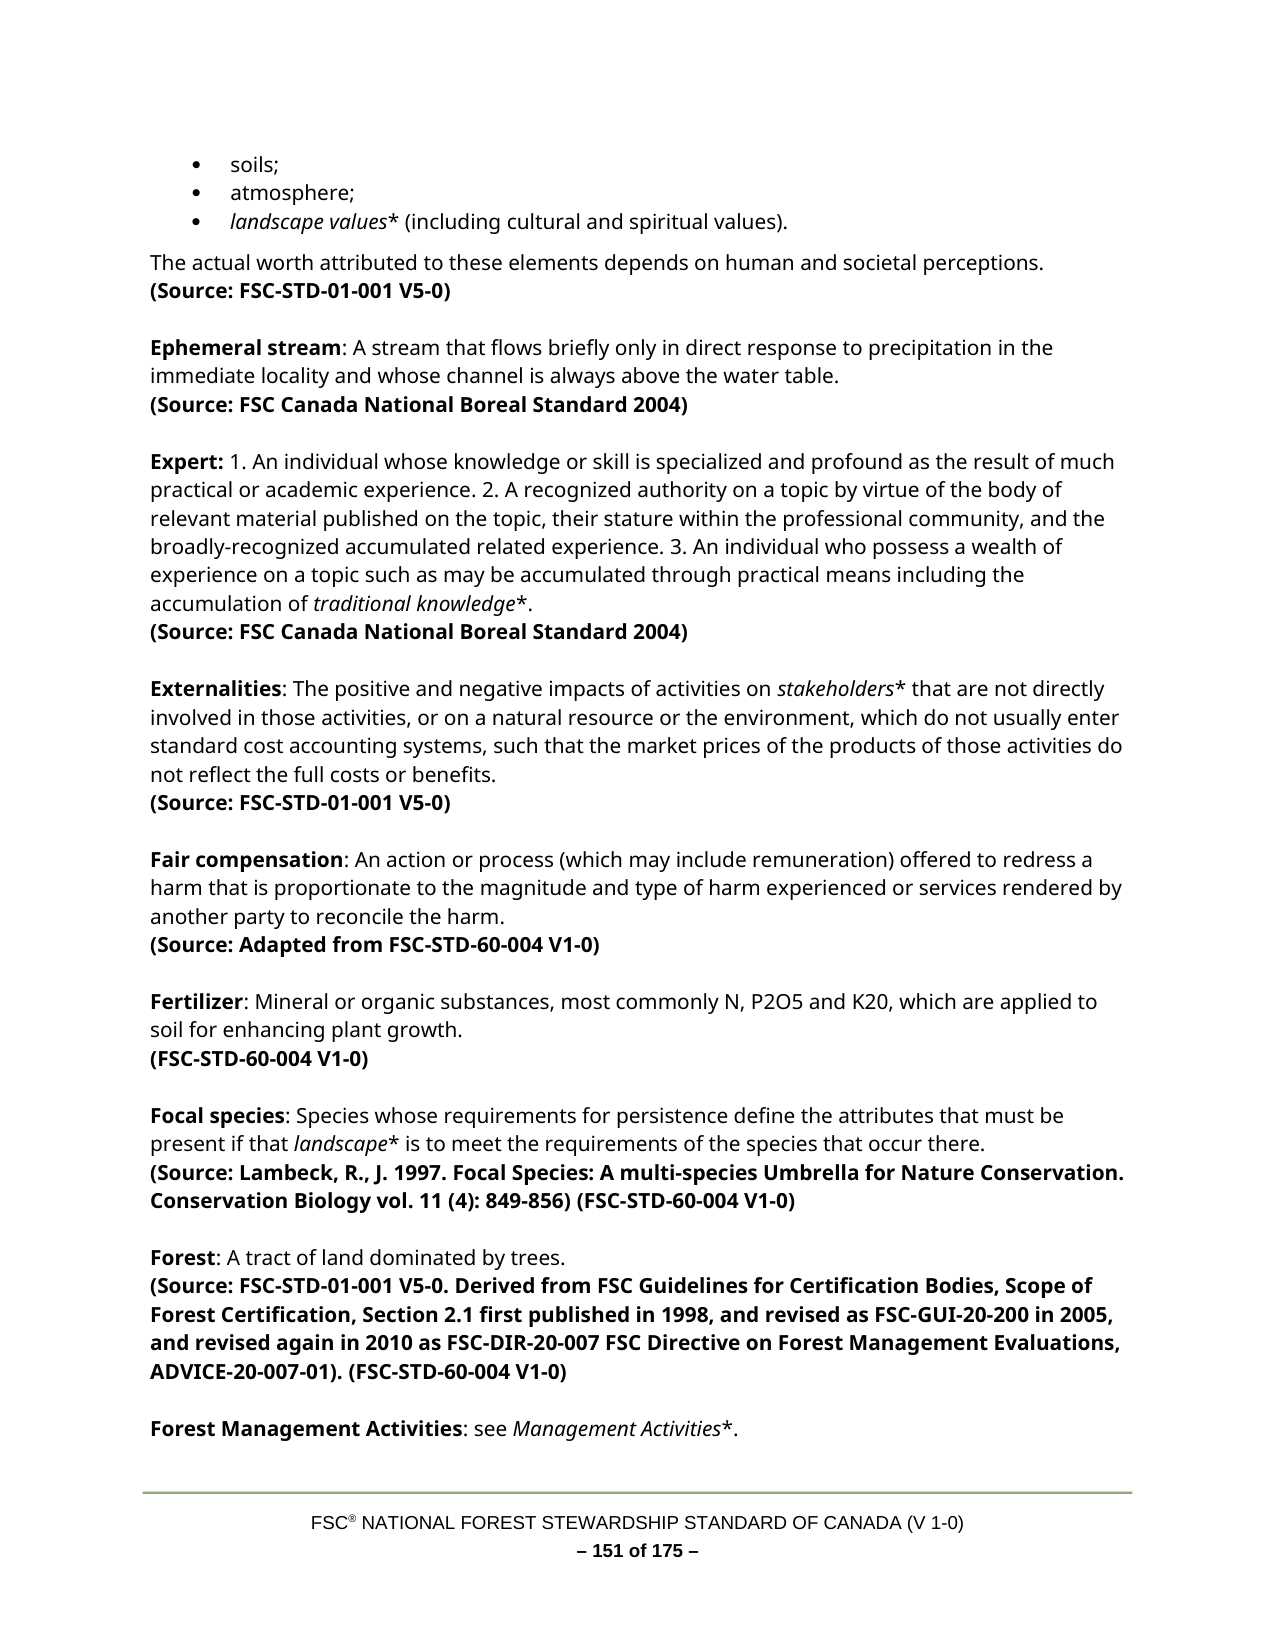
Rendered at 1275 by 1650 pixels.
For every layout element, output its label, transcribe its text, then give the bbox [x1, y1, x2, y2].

text Focal species: Species whose requirements for persistence define the attributes that must be present if that landscape* is to meet the requirements of the species that occur there. [150, 1101, 1125, 1158]
text (Source: FSC Canada National Boreal Standard 2004) [150, 390, 1125, 418]
text (Source: FSC-STD-01-001 V5-0) [150, 788, 1125, 817]
list landscape values* (including cultural and spiritual values). [192, 207, 1125, 235]
text (FSC-STD-60-004 V1-0) [150, 1044, 1125, 1072]
list soils; [193, 150, 1125, 178]
text (Source: Adapted from FSC-STD-60-004 V1-0) [150, 930, 1125, 959]
text (Source: FSC-STD-01-001 V5-0) [150, 276, 1125, 305]
text Ephemeral stream: A stream that flows briefly only in direct response to precipitation in the immediate locality and whose channel is always above the water table. [150, 333, 1125, 390]
text The actual worth attributed to these elements depends on human and societal perceptions. [150, 248, 1125, 276]
text Fair compensation: An action or process (which may include remuneration) offered to redress a harm that is proportionate to the magnitude and type of harm experienced or services rendered by another party to reconcile the harm. [150, 845, 1125, 930]
list atmosphere; [193, 178, 1125, 207]
text Forest Management Activities: see Management Activities*. [150, 1414, 1125, 1442]
text Externalities: The positive and negative impacts of activities on stakeholders* that are not directly involved in those activities, or on a natural resource or the environment, which do not usually enter standard cost accounting systems, such that the market prices of the products of those activities do not reflect the full costs or benefits. [150, 674, 1125, 788]
text (Source: Lambeck, R., J. 1997. Focal Species: A multi-species Umbrella for Nature Conservation. Conservation Biology vol. 11 (4): 849-856) (FSC-STD-60-004 V1-0) [150, 1158, 1125, 1215]
text Expert: 1. An individual whose knowledge or skill is specialized and profound as the result of much practical or academic experience. 2. A recognized authority on a topic by virtue of the body of relevant material published on the topic, their stature within the professional community, and the broadly-recognized accumulated related experience. 3. An individual who possess a wealth of experience on a topic such as may be accumulated through practical means including the accumulation of traditional knowledge*. [150, 447, 1125, 617]
text Forest: A tract of land dominated by trees. [150, 1243, 1125, 1272]
text (Source: FSC-STD-01-001 V5-0. Derived from FSC Guidelines for Certification Bodies, Scope of Forest Certification, Section 2.1 first published in 1998, and revised as FSC-GUI-20-200 in 2005, and revised again in 2010 as FSC-DIR-20-007 FSC Directive on Forest Management Evaluations, ADVICE-20-007-01). (FSC-STD-60-004 V1-0) [150, 1272, 1125, 1385]
text Fertilizer: Mineral or organic substances, most commonly N, P2O5 and K20, which are applied to soil for enhancing plant growth. [150, 987, 1125, 1044]
text (Source: FSC Canada National Boreal Standard 2004) [150, 617, 1125, 646]
